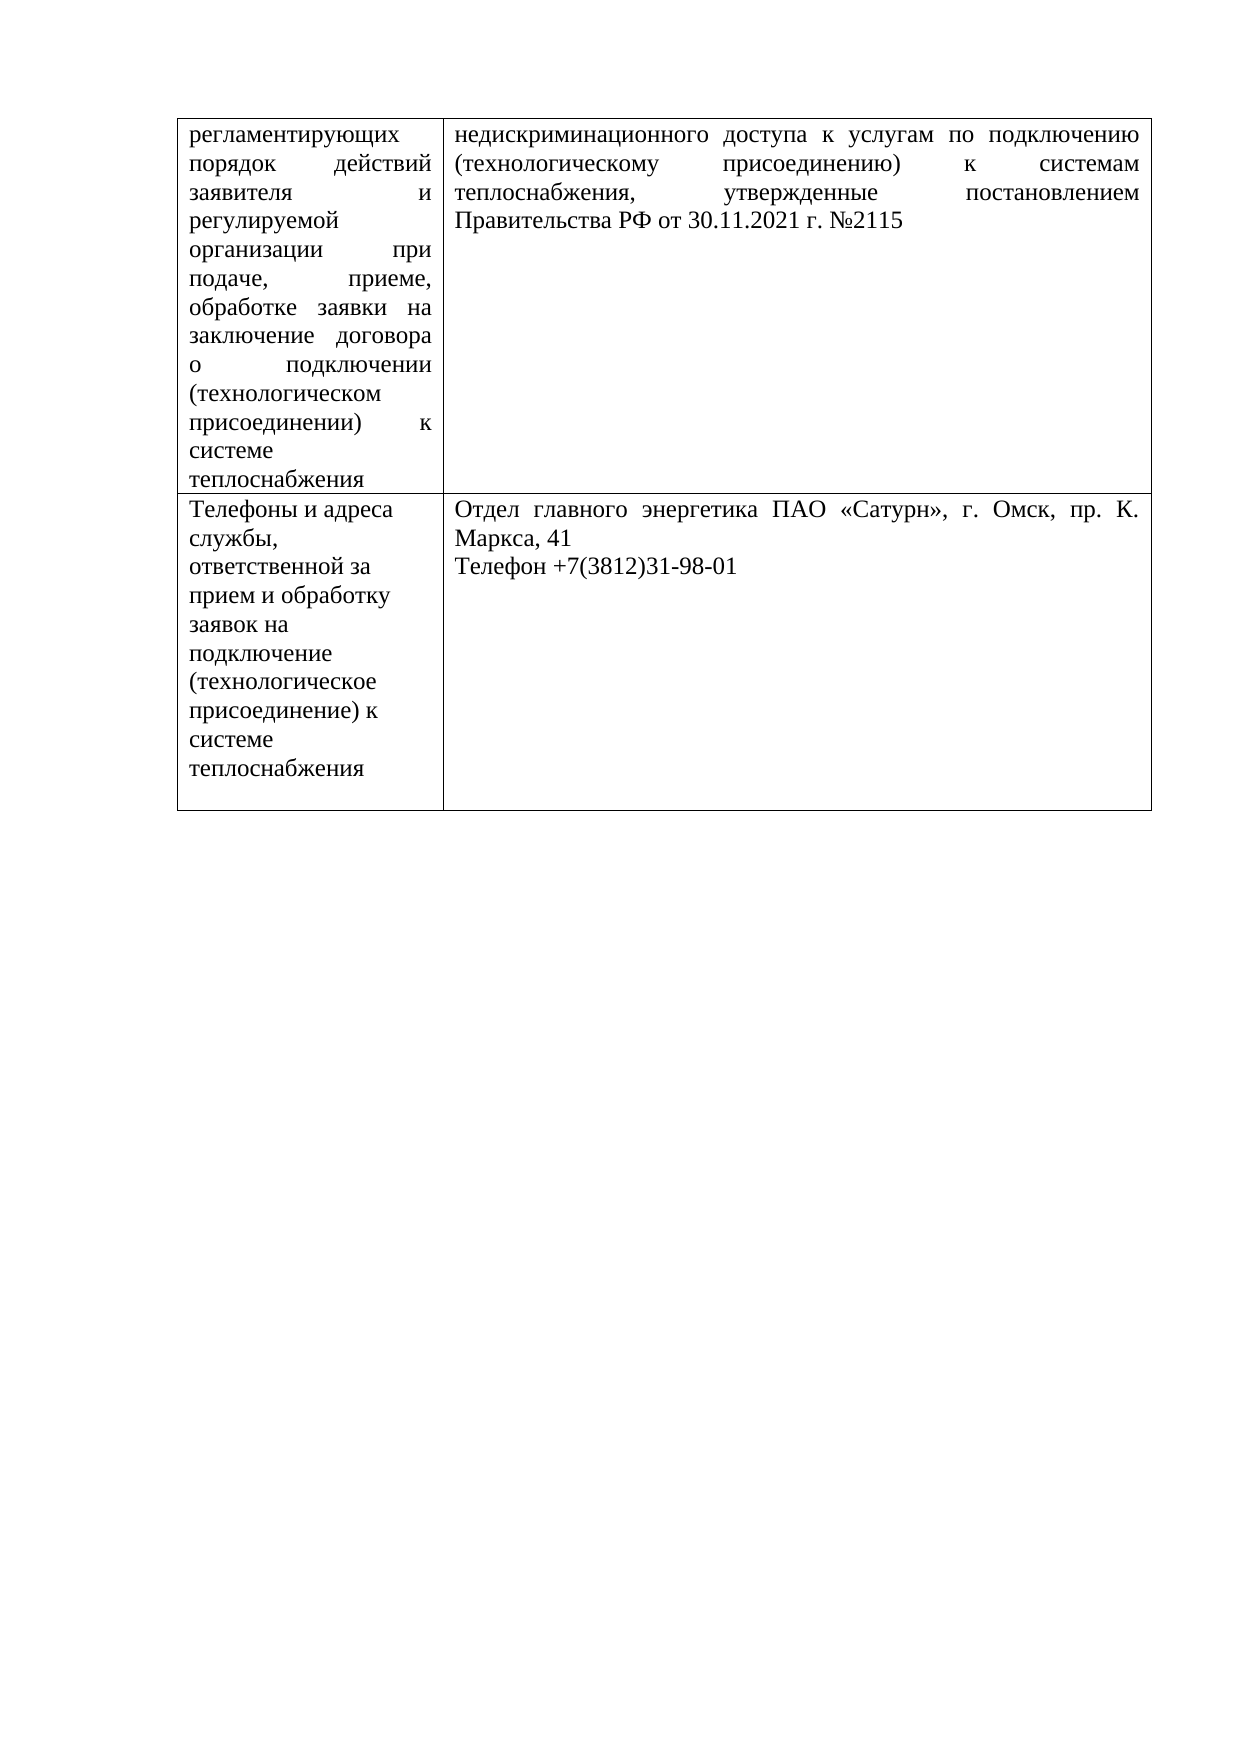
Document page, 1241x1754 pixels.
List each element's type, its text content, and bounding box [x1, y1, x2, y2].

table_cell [178, 119, 443, 493]
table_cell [444, 119, 1151, 493]
table_cell Отдел главного энергетика ПАО «Сатурн», г. Омск, пр. К. Маркса, 41 Телефон +7(3812)31-98-01 [444, 494, 1151, 810]
table_cell Телефоны и адреса службы, ответственной за прием и обработку заявок на подключение (технологическое присоединение) к системе теплоснабжения [178, 494, 443, 810]
